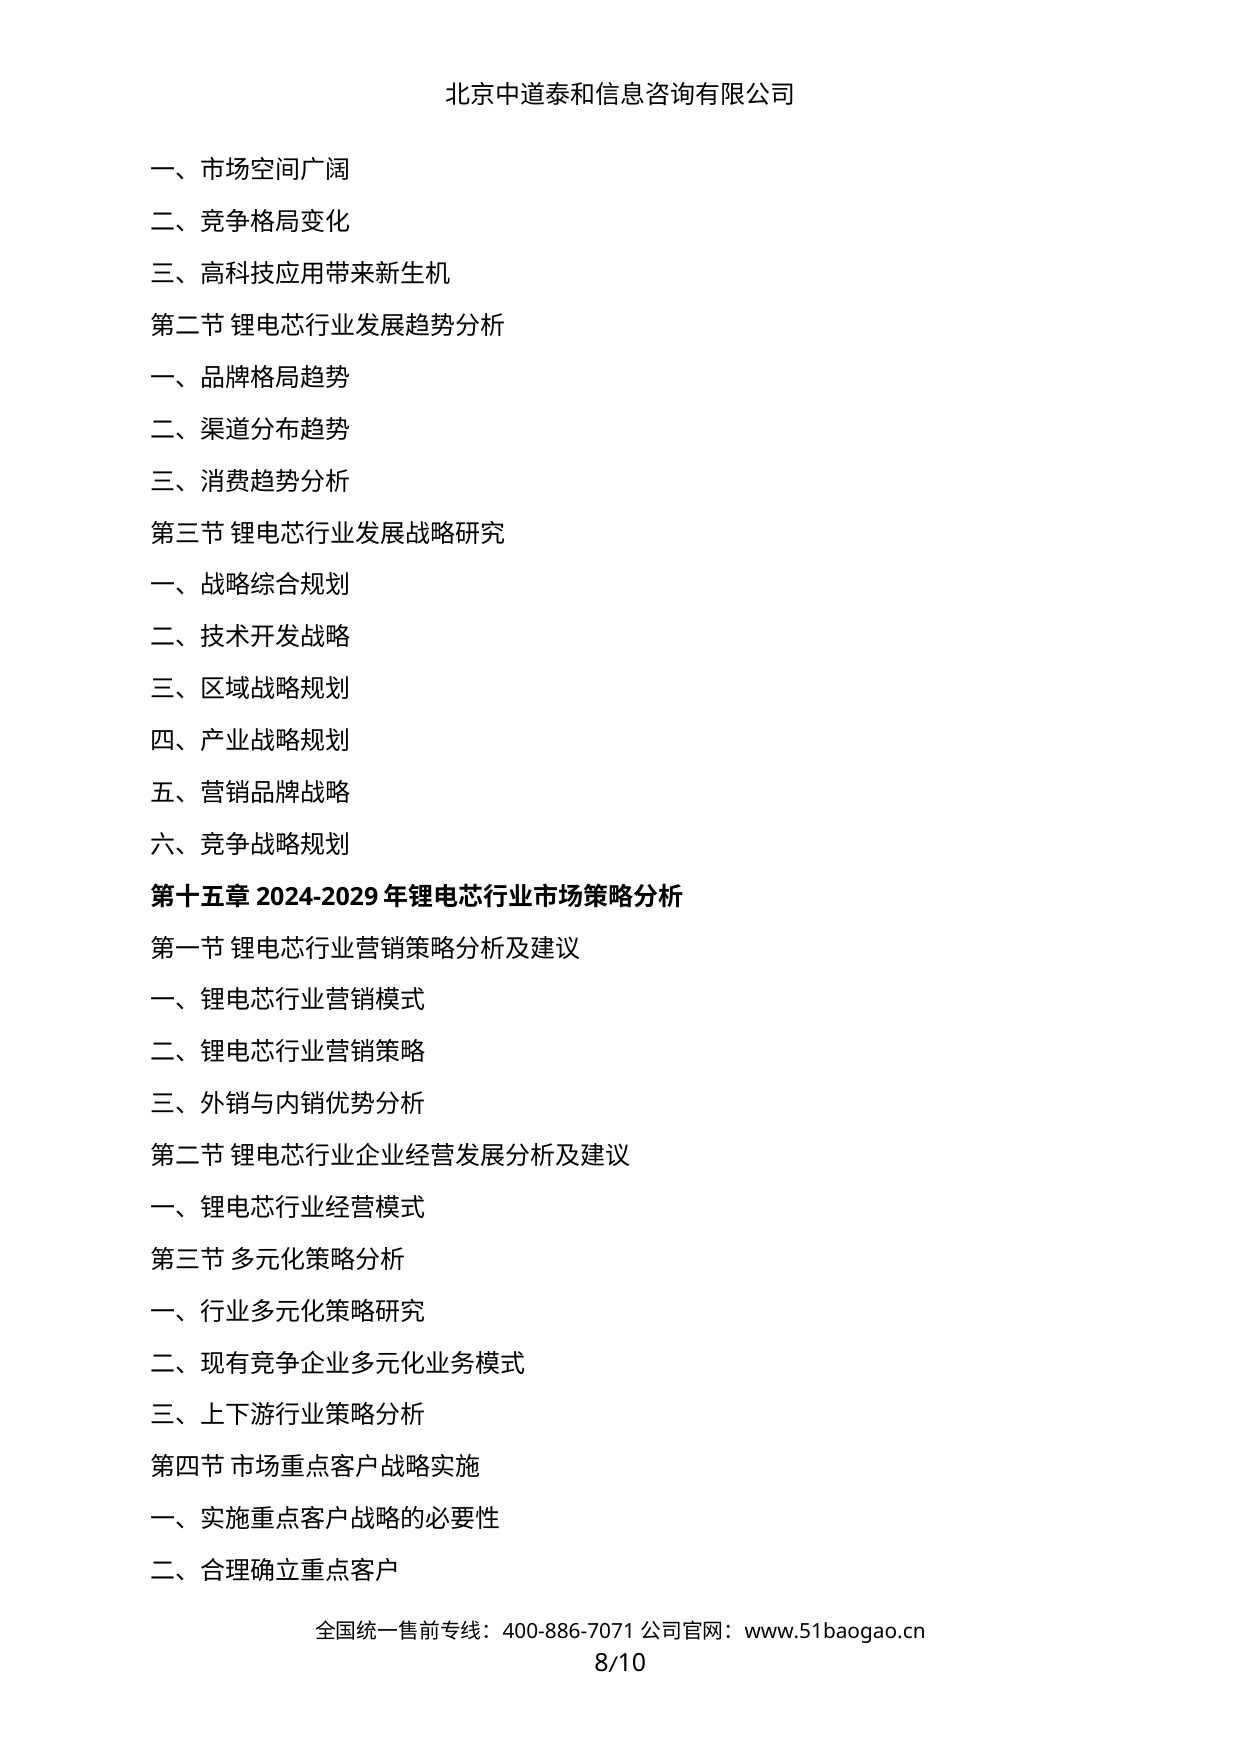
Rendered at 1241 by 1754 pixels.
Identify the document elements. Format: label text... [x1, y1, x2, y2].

text 一、锂电芯行业经营模式 [150, 1187, 1090, 1224]
text 第三节 多元化策略分析 [150, 1239, 1090, 1276]
text 三、外销与内销优势分析 [150, 1084, 1090, 1120]
text 三、高科技应用带来新生机 [150, 254, 1090, 290]
text 第四节 市场重点客户战略实施 [150, 1447, 1090, 1483]
text 三、上下游行业策略分析 [150, 1395, 1090, 1431]
text 一、行业多元化策略研究 [150, 1291, 1090, 1327]
text 一、实施重点客户战略的必要性 [150, 1499, 1090, 1535]
text 二、锂电芯行业营销策略 [150, 1032, 1090, 1068]
text 二、技术开发战略 [150, 617, 1090, 653]
text 一、战略综合规划 [150, 565, 1090, 601]
text 第二节 锂电芯行业企业经营发展分析及建议 [150, 1136, 1090, 1172]
text 四、产业战略规划 [150, 721, 1090, 757]
text 二、合理确立重点客户 [150, 1551, 1090, 1587]
text 一、品牌格局趋势 [150, 357, 1090, 394]
text 一、市场空间广阔 [150, 150, 1090, 186]
text 六、竞争战略规划 [150, 824, 1090, 861]
text 第一节 锂电芯行业营销策略分析及建议 [150, 928, 1090, 964]
text 五、营销品牌战略 [150, 772, 1090, 809]
text 第十五章 2024-2029年锂电芯行业市场策略分析 [150, 876, 1090, 912]
text 二、现有竞争企业多元化业务模式 [150, 1343, 1090, 1379]
text 二、渠道分布趋势 [150, 409, 1090, 446]
text 第三节 锂电芯行业发展战略研究 [150, 513, 1090, 549]
text 三、消费趋势分析 [150, 461, 1090, 497]
text 一、锂电芯行业营销模式 [150, 980, 1090, 1016]
text 二、竞争格局变化 [150, 202, 1090, 238]
text 第二节 锂电芯行业发展趋势分析 [150, 306, 1090, 342]
text 三、区域战略规划 [150, 669, 1090, 705]
